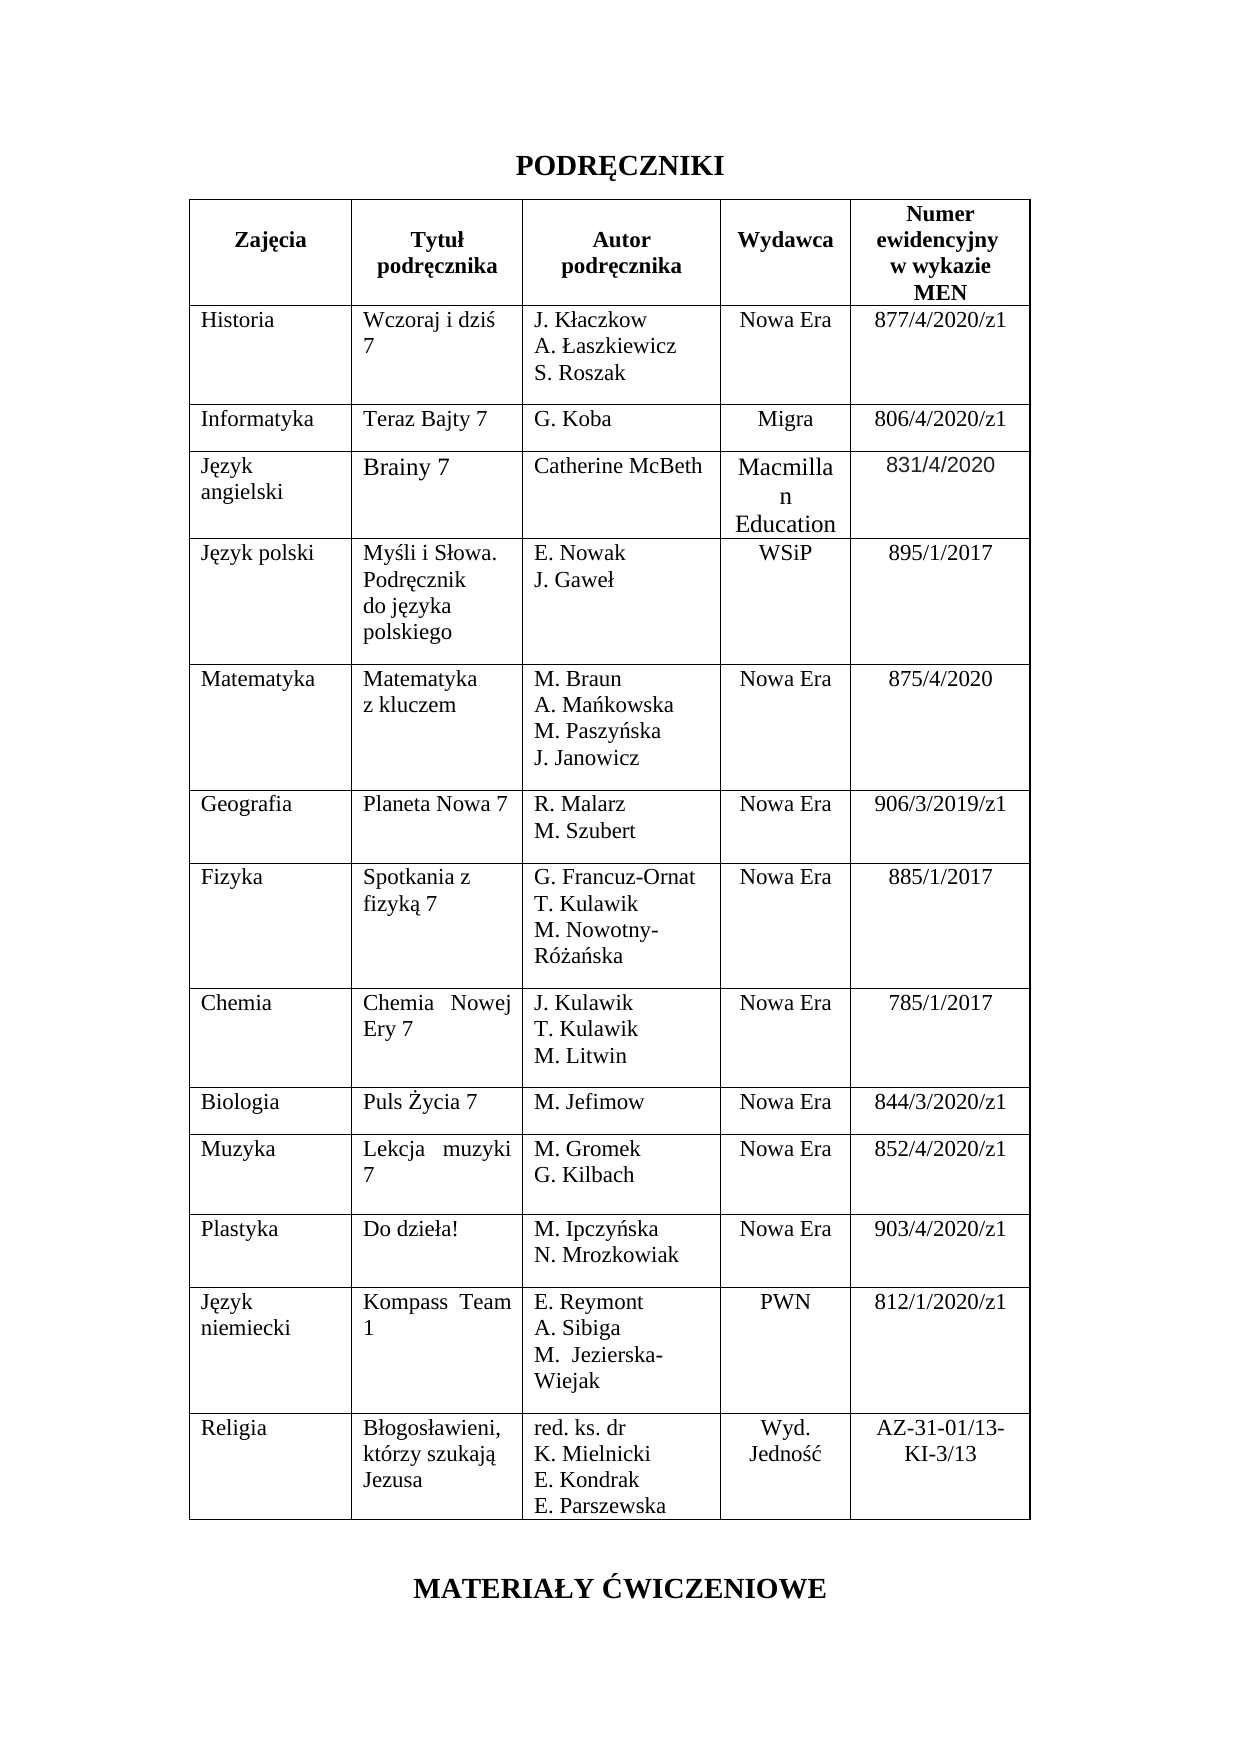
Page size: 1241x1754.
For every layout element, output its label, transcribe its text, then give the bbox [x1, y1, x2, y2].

table_cell Nowa Era [721, 1215, 850, 1287]
table_cell Kompass Team 1 [352, 1288, 522, 1412]
table_cell Plastyka [190, 1215, 351, 1287]
table_cell G. Francuz-Ornat T. Kulawik M. Nowotny-Różańska [523, 864, 720, 988]
table_cell Macmillan Education [721, 452, 850, 538]
table_cell Migra [721, 405, 850, 451]
table_cell PWN [721, 1288, 850, 1412]
table_header Zajęcia [190, 200, 351, 305]
table_header Numer ewidencyjny w wykazie MEN [851, 200, 1029, 305]
table_cell J. Kłaczkow A. Łaszkiewicz S. Roszak [523, 306, 720, 404]
table_cell Wyd. Jedność [721, 1414, 850, 1519]
table_cell Lekcja muzyki 7 [352, 1135, 522, 1214]
table_cell Chemia Nowej Ery 7 [352, 989, 522, 1087]
table_cell Nowa Era [721, 306, 850, 404]
table_cell 844/3/2020/z1 [851, 1088, 1029, 1134]
table_cell Chemia [190, 989, 351, 1087]
table_cell 906/3/2019/z1 [851, 791, 1029, 862]
table_cell Planeta Nowa 7 [352, 791, 522, 862]
table_cell Nowa Era [721, 1135, 850, 1214]
table_cell WSiP [721, 539, 850, 664]
table_cell Teraz Bajty 7 [352, 405, 522, 451]
table_cell Catherine McBeth [523, 452, 720, 538]
table_cell Matematyka [190, 665, 351, 789]
table_cell Błogosławieni, którzy szukają Jezusa [352, 1414, 522, 1519]
table_cell R. Malarz M. Szubert [523, 791, 720, 862]
table_cell 895/1/2017 [851, 539, 1029, 664]
table_cell Spotkania z fizyką 7 [352, 864, 522, 988]
table_header Wydawca [721, 200, 850, 305]
table_cell Do dzieła! [352, 1215, 522, 1287]
table_header Autor podręcznika [523, 200, 720, 305]
table_cell M. Braun A. Mańkowska M. Paszyńska J. Janowicz [523, 665, 720, 789]
table_cell Język polski [190, 539, 351, 664]
table_cell AZ-31-01/13-KI-3/13 [851, 1414, 1029, 1519]
table_cell 885/1/2017 [851, 864, 1029, 988]
table_cell M. Gromek G. Kilbach [523, 1135, 720, 1214]
table_cell Informatyka [190, 405, 351, 451]
table_cell 875/4/2020 [851, 665, 1029, 789]
table_cell Język angielski [190, 452, 351, 538]
table_cell E. Nowak J. Gaweł [523, 539, 720, 664]
text PODRĘCZNIKI [148, 148, 1093, 181]
table_cell Muzyka [190, 1135, 351, 1214]
table_cell 877/4/2020/z1 [851, 306, 1029, 404]
table_cell Biologia [190, 1088, 351, 1134]
table_header Tytuł podręcznika [352, 200, 522, 305]
table_cell Fizyka [190, 864, 351, 988]
table_cell M. Ipczyńska N. Mrozkowiak [523, 1215, 720, 1287]
table_cell M. Jefimow [523, 1088, 720, 1134]
table_cell G. Koba [523, 405, 720, 451]
table_cell 852/4/2020/z1 [851, 1135, 1029, 1214]
table_cell Nowa Era [721, 864, 850, 988]
text MATERIAŁY ĆWICZENIOWE [148, 1571, 1093, 1604]
table_cell Matematyka z kluczem [352, 665, 522, 789]
table_cell 785/1/2017 [851, 989, 1029, 1087]
table_cell Historia [190, 306, 351, 404]
table_cell Geografia [190, 791, 351, 862]
table_cell Puls Życia 7 [352, 1088, 522, 1134]
table_cell J. Kulawik T. Kulawik M. Litwin [523, 989, 720, 1087]
table_cell Wczoraj i dziś 7 [352, 306, 522, 404]
table_cell Nowa Era [721, 989, 850, 1087]
table_cell 831/4/2020 [851, 452, 1029, 538]
table_cell Myśli i Słowa. Podręcznik do języka polskiego [352, 539, 522, 664]
table_cell Brainy 7 [352, 452, 522, 538]
table_cell Nowa Era [721, 1088, 850, 1134]
table_cell Język niemiecki [190, 1288, 351, 1412]
table_cell Nowa Era [721, 791, 850, 862]
table_cell E. Reymont A. Sibiga M. Jezierska-Wiejak [523, 1288, 720, 1412]
table_cell 806/4/2020/z1 [851, 405, 1029, 451]
table_cell 903/4/2020/z1 [851, 1215, 1029, 1287]
table_cell 812/1/2020/z1 [851, 1288, 1029, 1412]
table_cell red. ks. dr K. Mielnicki E. Kondrak E. Parszewska [523, 1414, 720, 1519]
table_cell Nowa Era [721, 665, 850, 789]
table_cell Religia [190, 1414, 351, 1519]
